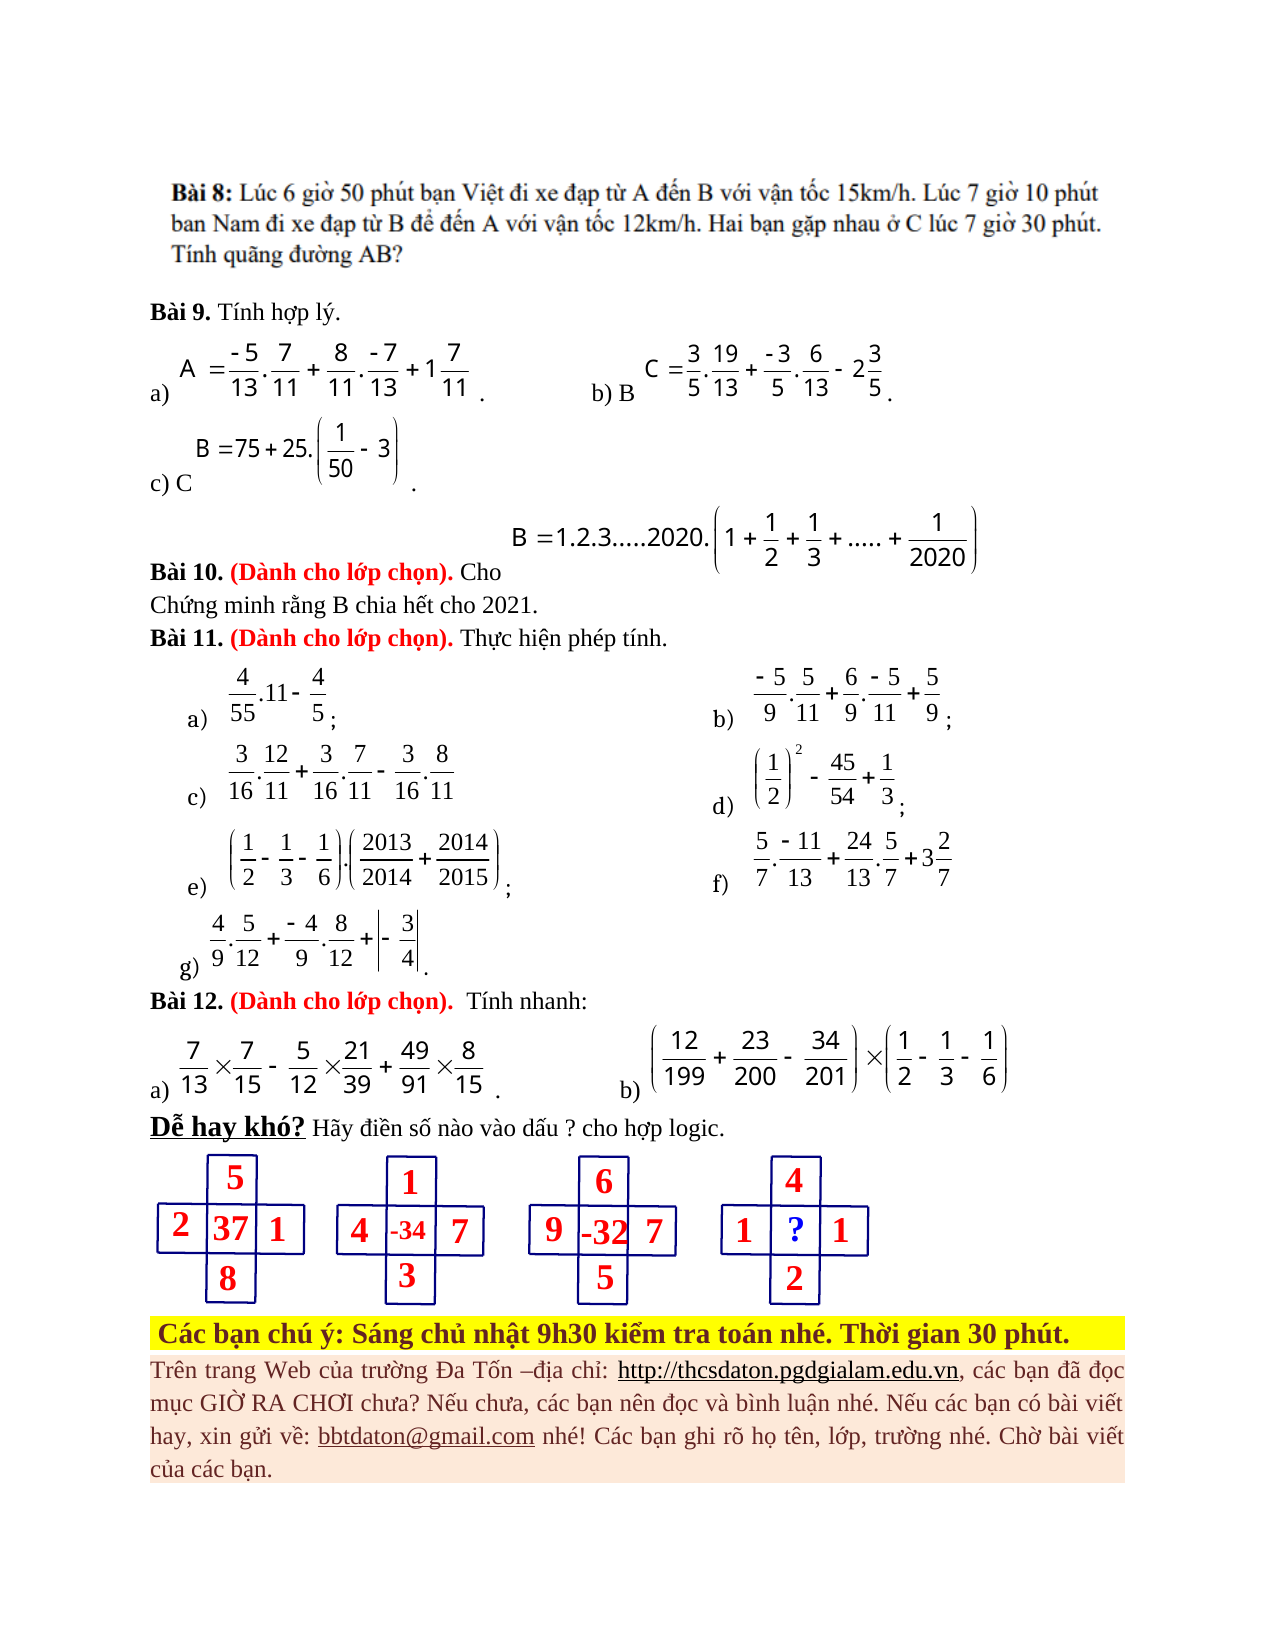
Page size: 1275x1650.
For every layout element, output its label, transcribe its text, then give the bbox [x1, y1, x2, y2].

text a) . b) [150, 1019, 1125, 1104]
picture [150, 178, 1125, 277]
text a) . b) B . [150, 334, 1125, 407]
list g) . [179, 906, 1125, 982]
list ; [712, 738, 1125, 821]
text Bài 11. (Dành cho lớp chọn). Thực hiện phép tính. [150, 623, 1125, 652]
list ; [187, 825, 600, 901]
text Bài 9. Tính hợp lý. [150, 297, 1125, 326]
text c) C . [150, 411, 1125, 496]
text Chứng minh rằng B chia hết cho 2021. [150, 590, 1125, 619]
text Dễ hay khó? Hãy điền số nào vào dấu ? cho hợp logic. [150, 1109, 1125, 1142]
list ; [712, 660, 1125, 734]
list ; [187, 660, 600, 734]
text Trên trang Web của trường Đa Tốn –địa chỉ: http://thcsdaton.pgdgialam.edu.vn, các bạn đã đọc mục GIỜ RA CHƠI chưa? Nếu chưa, các bạn nên đọc và bình luận nhé. Nếu các bạn có bài viết hay, xin gửi về: bbtdaton@gmail.com nhé! Các bạn ghi rõ họ tên, lớp, trường nhé. Chờ bài viết của các bạn. [150, 1355, 1125, 1483]
text Bài 12. (Dành cho lớp chọn). Tính nhanh: [150, 986, 1125, 1015]
text Bài 10. (Dành cho lớp chọn). Cho [150, 501, 1125, 586]
text Các bạn chú ý: Sáng chủ nhật 9h30 kiểm tra toán nhé. Thời gian 30 phút. [150, 1316, 1125, 1350]
